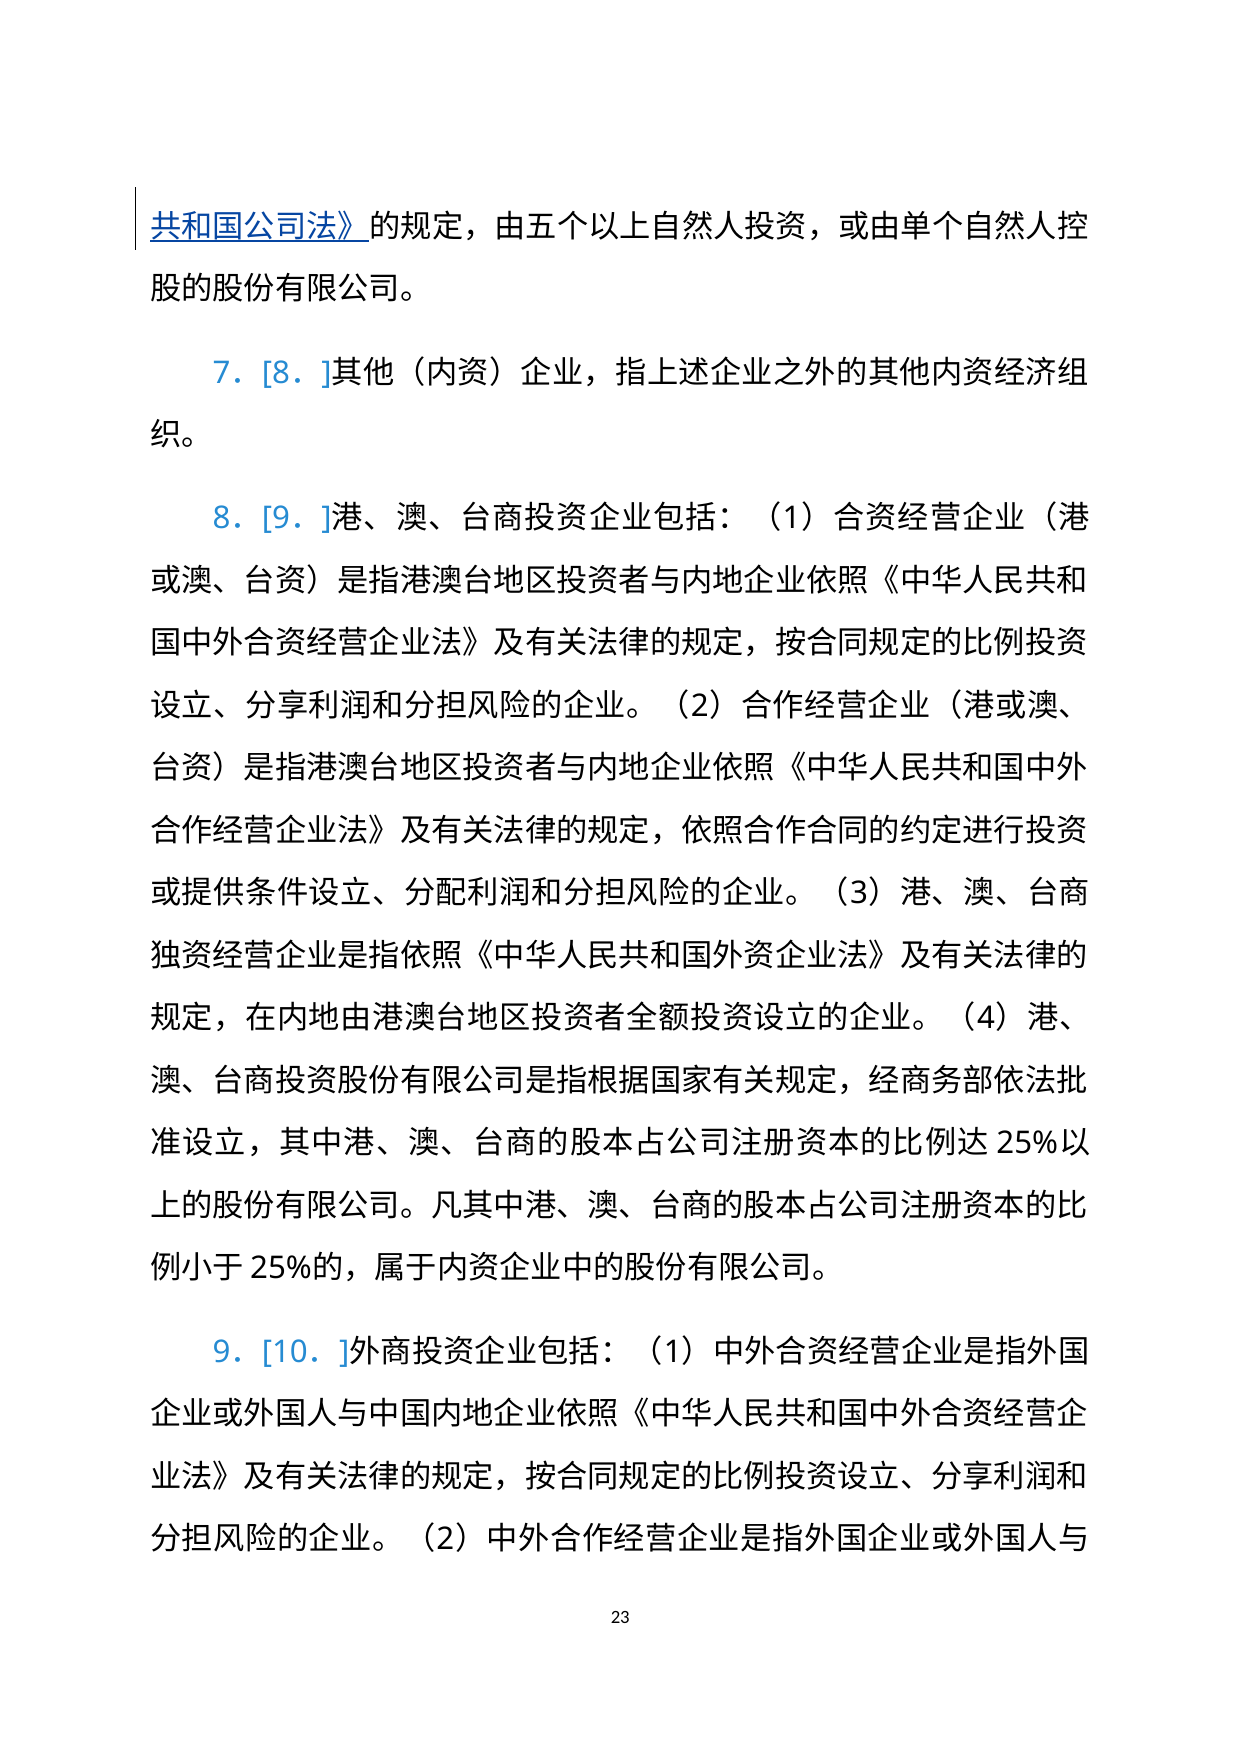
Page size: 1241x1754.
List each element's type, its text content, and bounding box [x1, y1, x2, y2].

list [150, 187, 1090, 312]
list 其他（内资）企业，指上述企业之外的其他内资经济组织。 [150, 333, 1090, 458]
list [150, 1312, 1090, 1562]
list 港、澳、台商投资企业包括：（1）合资经营企业（港或澳、台资）是指港澳台地区投资者与内地企业依照《中华人民共和国中外合资经营企业法》及有关法律的规定，按合同规定的比例投资设立、分享利润和分担风险的企业。（2）合作经营企业（港或澳、台资）是指港澳台地区投资者与内地企业依照《中华人民共和国中外合作经营企业法》及有关法律的规定，依照合作合同的约定进行投资或提供条件设立、分配利润和分担风险的企业。（3）港、澳、台商独资经营企业是指依照《中华人民共和国外资企业法》及有关法律的规定，在内地由港澳台地区投资者全额投资设立的企业。（4）港、澳、台商投资股份有限公司是指根据国家有关规定，经商务部依法批准设立，其中港、澳、台商的股本占公司注册资本的比例达25%以上的股份有限公司。凡其中港、澳、台商的股本占公司注册资本的比例小于25%的，属于内资企业中的股份有限公司。 [150, 479, 1090, 1291]
